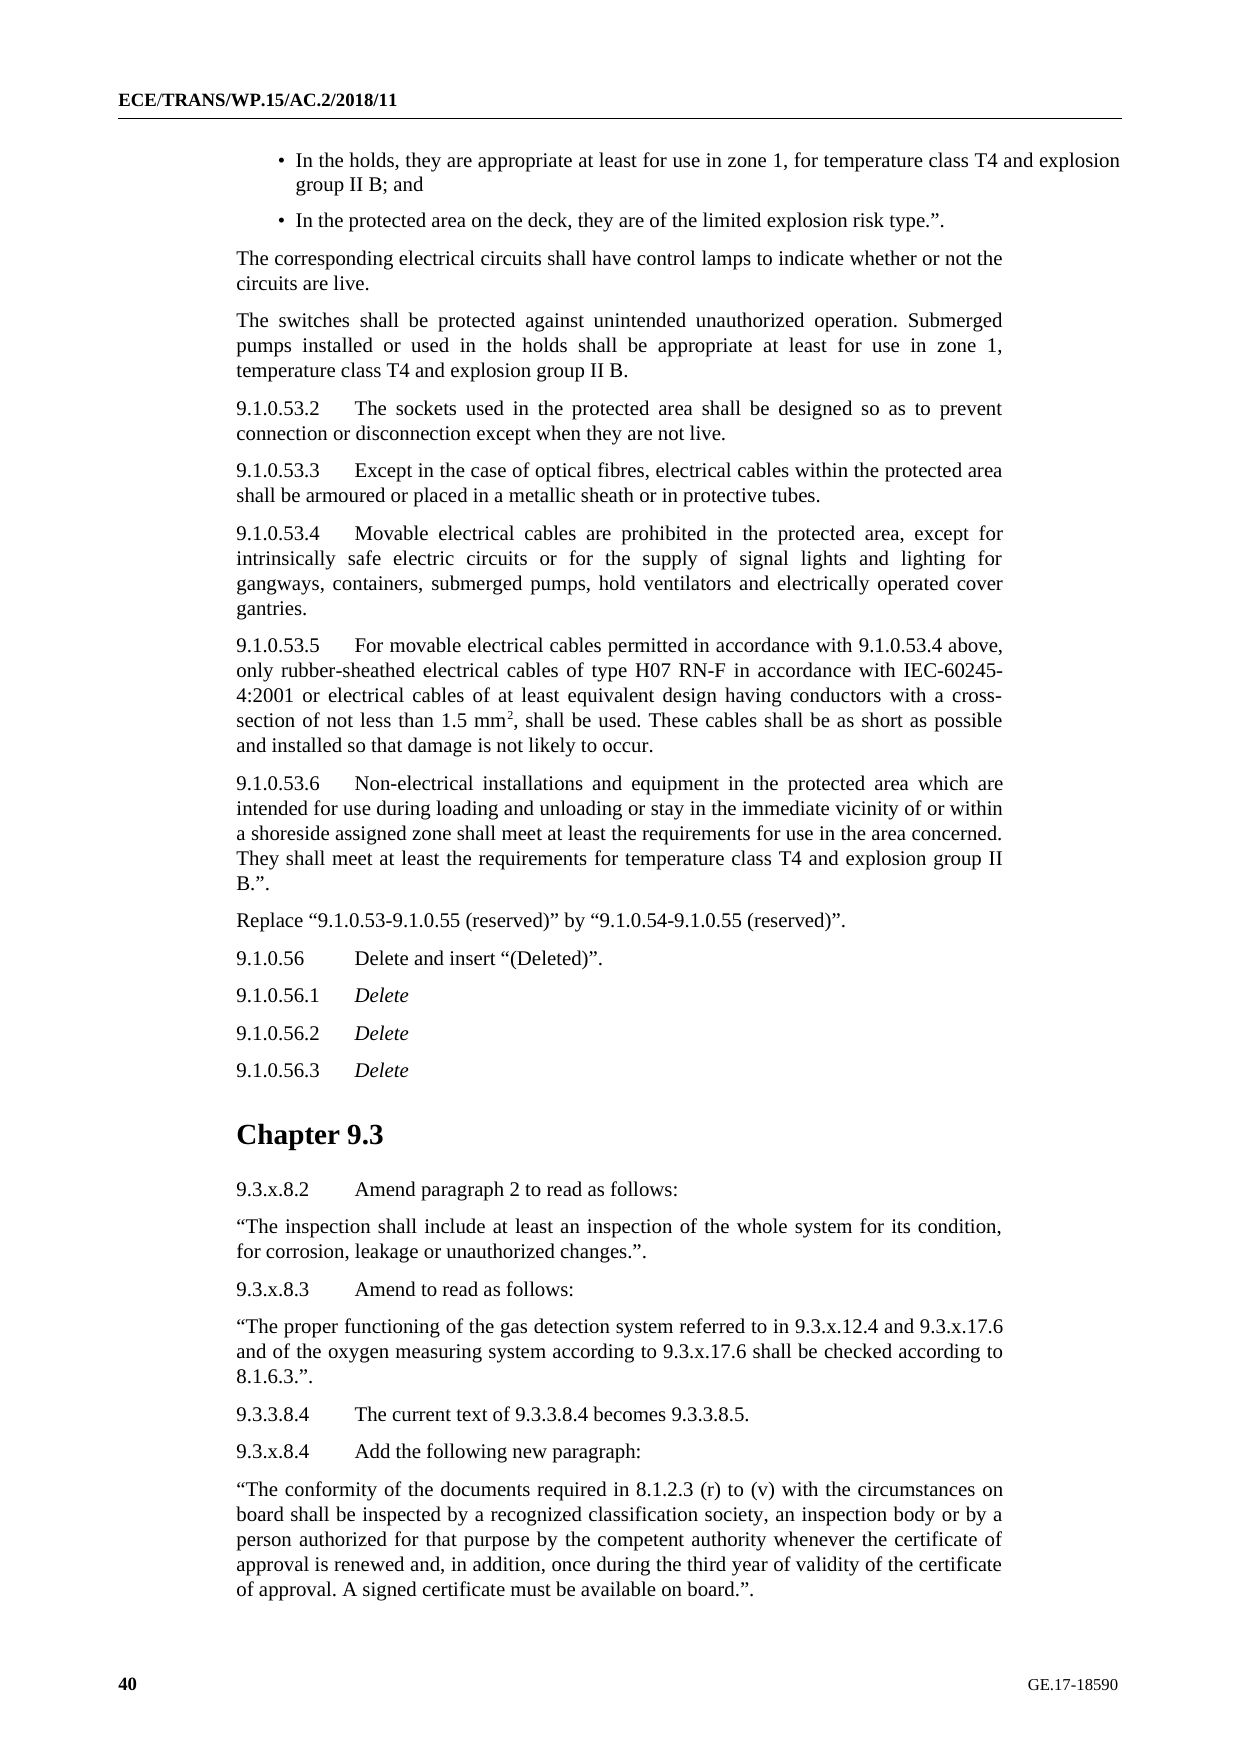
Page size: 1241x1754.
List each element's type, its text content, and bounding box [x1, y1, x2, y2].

text 9.3.x.8.3 Amend to read as follows: [236, 1276, 1004, 1301]
text 9.1.0.56.3 Delete [236, 1057, 1004, 1082]
text 9.1.0.53.4 Movable electrical cables are prohibited in the protected area, except for intrinsically safe electric circuits or for the supply of signal lights and lighting for gangways, containers, submerged pumps, hold ventilators and electrically operated cover gantries. [236, 520, 1004, 620]
text 9.1.0.56.2 Delete [236, 1020, 1004, 1045]
text The corresponding electrical circuits shall have control lamps to indicate whether or not the circuits are live. [236, 245, 1004, 295]
text 9.3.3.8.4 The current text of 9.3.3.8.4 becomes 9.3.3.8.5. [236, 1401, 1004, 1426]
text 9.1.0.53.3 Except in the case of optical fibres, electrical cables within the protected area shall be armoured or placed in a metallic sheath or in protective tubes. [236, 457, 1004, 507]
text 9.3.x.8.4 Add the following new paragraph: [236, 1438, 1004, 1463]
text 9.3.x.8.2 Amend paragraph 2 to read as follows: [236, 1176, 1004, 1201]
text “The proper functioning of the gas detection system referred to in 9.3.x.12.4 and 9.3.x.17.6 and of the oxygen measuring system according to 9.3.x.17.6 shall be checked according to 8.1.6.3.”. [236, 1313, 1004, 1388]
text 9.1.0.56.1 Delete [236, 982, 1004, 1007]
text “The conformity of the documents required in 8.1.2.3 (r) to (v) with the circumstances on board shall be inspected by a recognized classification society, an inspection body or by a person authorized for that purpose by the competent authority whenever the certificate of approval is renewed and, in addition, once during the third year of validity of the certificate of approval. A signed certificate must be available on board.”. [236, 1476, 1004, 1601]
text Chapter 9.3 [118, 1120, 1004, 1151]
text 9.1.0.53.2 The sockets used in the protected area shall be designed so as to prevent connection or disconnection except when they are not live. [236, 395, 1004, 445]
text 9.1.0.56 Delete and insert “(Deleted)”. [236, 945, 1004, 970]
text “The inspection shall include at least an inspection of the whole system for its condition, for corrosion, leakage or unauthorized changes.”. [236, 1213, 1004, 1263]
text In the protected area on the deck, they are of the limited explosion risk type.”. [278, 208, 1122, 232]
text 9.1.0.53.6 Non-electrical installations and equipment in the protected area which are intended for use during loading and unloading or stay in the immediate vicinity of or within a shoreside assigned zone shall meet at least the requirements for use in the area concerned. They shall meet at least the requirements for temperature class T4 and explosion group II B.”. [236, 770, 1004, 895]
text 9.1.0.53.5 For movable electrical cables permitted in accordance with 9.1.0.53.4 above, only rubber-sheathed electrical cables of type H07 RN-F in accordance with IEC-60245-4:2001 or electrical cables of at least equivalent design having conductors with a cross-section of not less than 1.5 mm2, shall be used. These cables shall be as short as possible and installed so that damage is not likely to occur. [236, 632, 1004, 757]
text In the holds, they are appropriate at least for use in zone 1, for temperature class T4 and explosion group II B; and [278, 148, 1122, 196]
text Replace “9.1.0.53-9.1.0.55 (reserved)” by “9.1.0.54-9.1.0.55 (reserved)”. [236, 907, 1004, 932]
text The switches shall be protected against unintended unauthorized operation. Submerged pumps installed or used in the holds shall be appropriate at least for use in zone 1, temperature class T4 and explosion group II B. [236, 307, 1004, 382]
